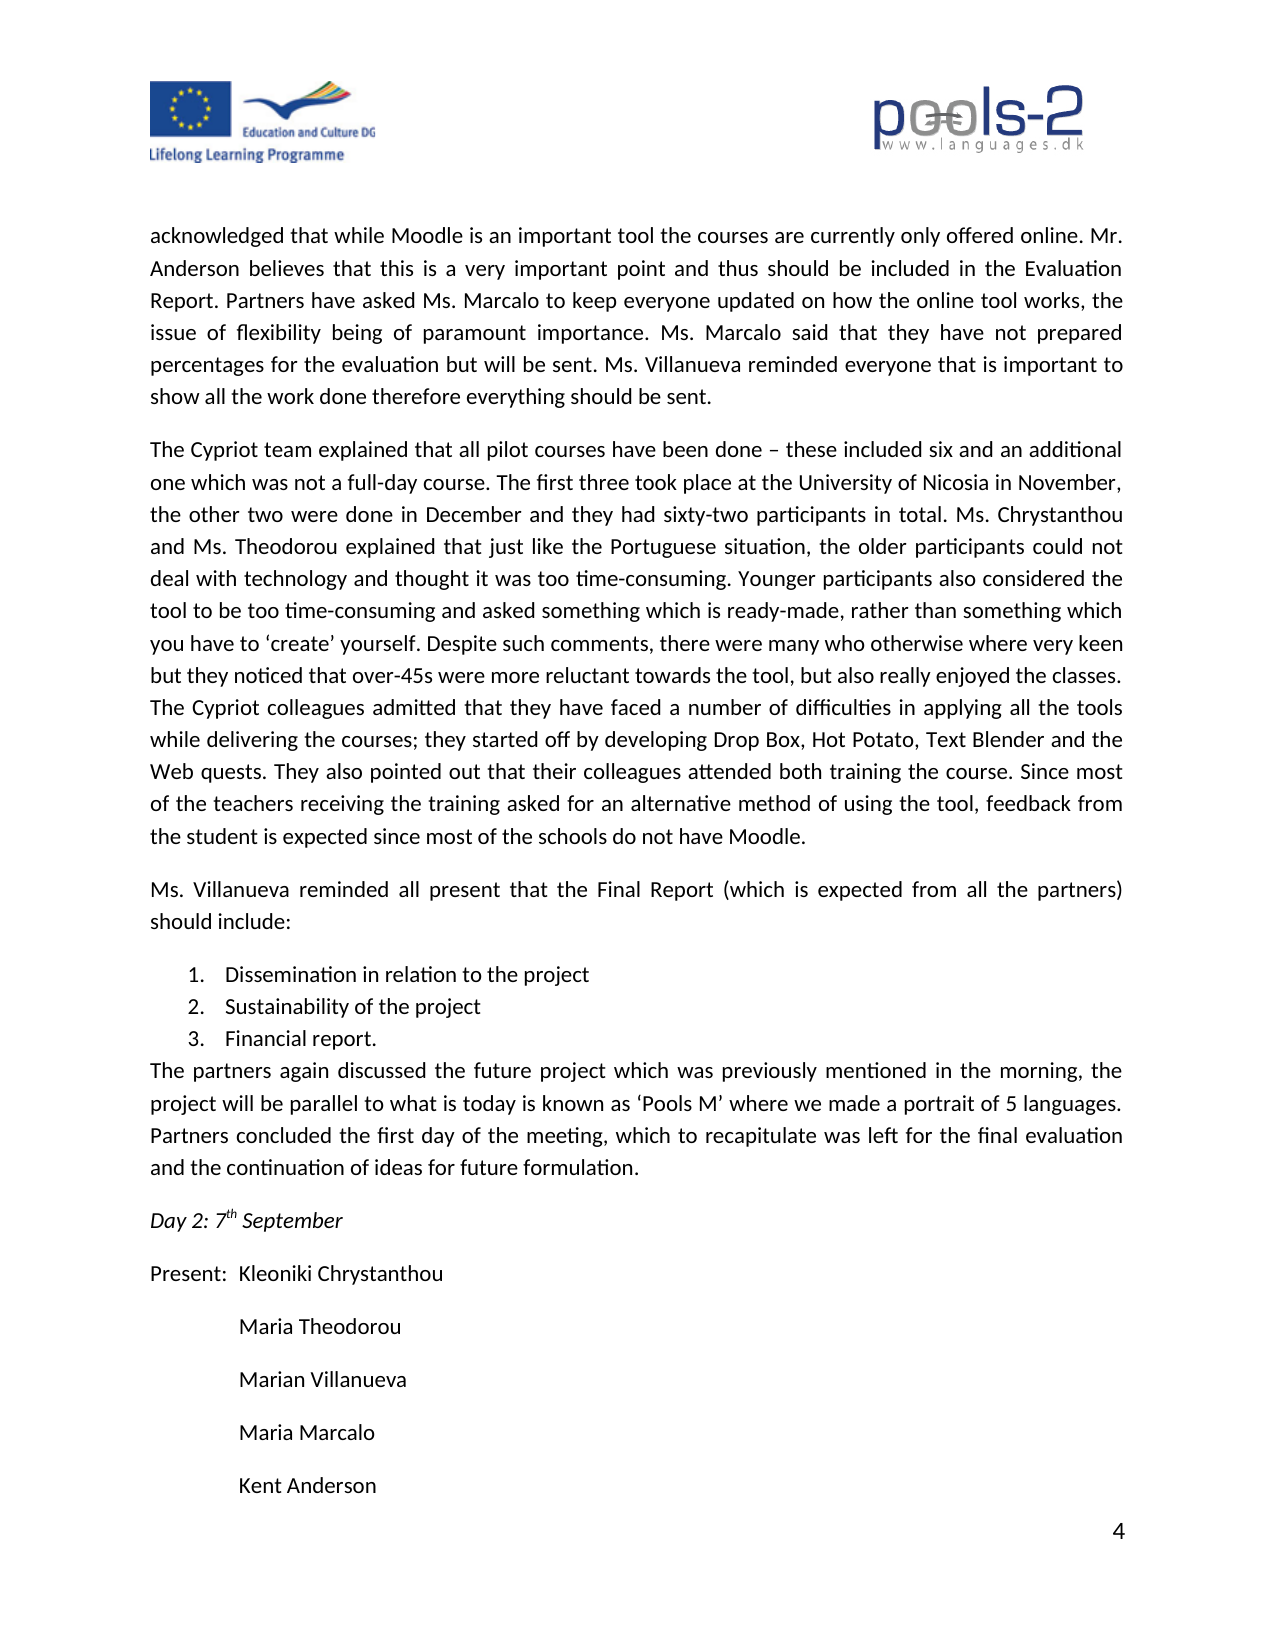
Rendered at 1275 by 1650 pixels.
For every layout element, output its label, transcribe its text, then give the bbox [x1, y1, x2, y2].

picture [150, 81, 375, 163]
text Maria Marcalo [164, 1418, 1125, 1446]
text Ms. Villanueva reminded all present that the Final Report (which is expected from all the partners) should include: [150, 875, 1125, 935]
text The Cypriot team explained that all pilot courses have been done – these included six and an additional one which was not a full-day course. The first three took place at the University of Nicosia in November, the other two were done in December and they had sixty-two participants in total. Ms. Chrystanthou and Ms. Theodorou explained that just like the Portuguese situation, the older participants could not deal with technology and thought it was too time-consuming. Younger participants also considered the tool to be too time-consuming and asked something which is ready-made, rather than something which you have to ‘create’ yourself. Despite such comments, there were many who otherwise where very keen but they noticed that over-45s were more reluctant towards the tool, but also really enjoyed the classes. The Cypriot colleagues admitted that they have faced a number of difficulties in applying all the tools while delivering the courses; they started off by developing Drop Box, Hot Potato, Text Blender and the Web quests. They also pointed out that their colleagues attended both training the course. Since most of the teachers receiving the training asked for an alternative method of using the tool, feedback from the student is expected since most of the schools do not have Moodle. [150, 436, 1125, 850]
text Maria Theodorou [239, 1312, 1125, 1340]
picture [844, 73, 1089, 163]
text The partners again discussed the future project which was previously mentioned in the morning, the project will be parallel to what is today is known as ‘Pools M’ where we made a portrait of 5 languages. Partners concluded the first day of the meeting, which to recapitulate was left for the final evaluation and the continuation of ideas for future formulation. [150, 1057, 1125, 1181]
text Present: Kleoniki Chrystanthou [150, 1259, 1125, 1287]
text Kent Anderson [164, 1471, 1125, 1499]
text Day 2: 7th September [150, 1206, 1125, 1234]
text Marian Villanueva [164, 1365, 1125, 1393]
list Financial report. [187, 1024, 1125, 1052]
list Sustainability of the project [187, 992, 1125, 1020]
list Dissemination in relation to the project [187, 960, 1125, 988]
